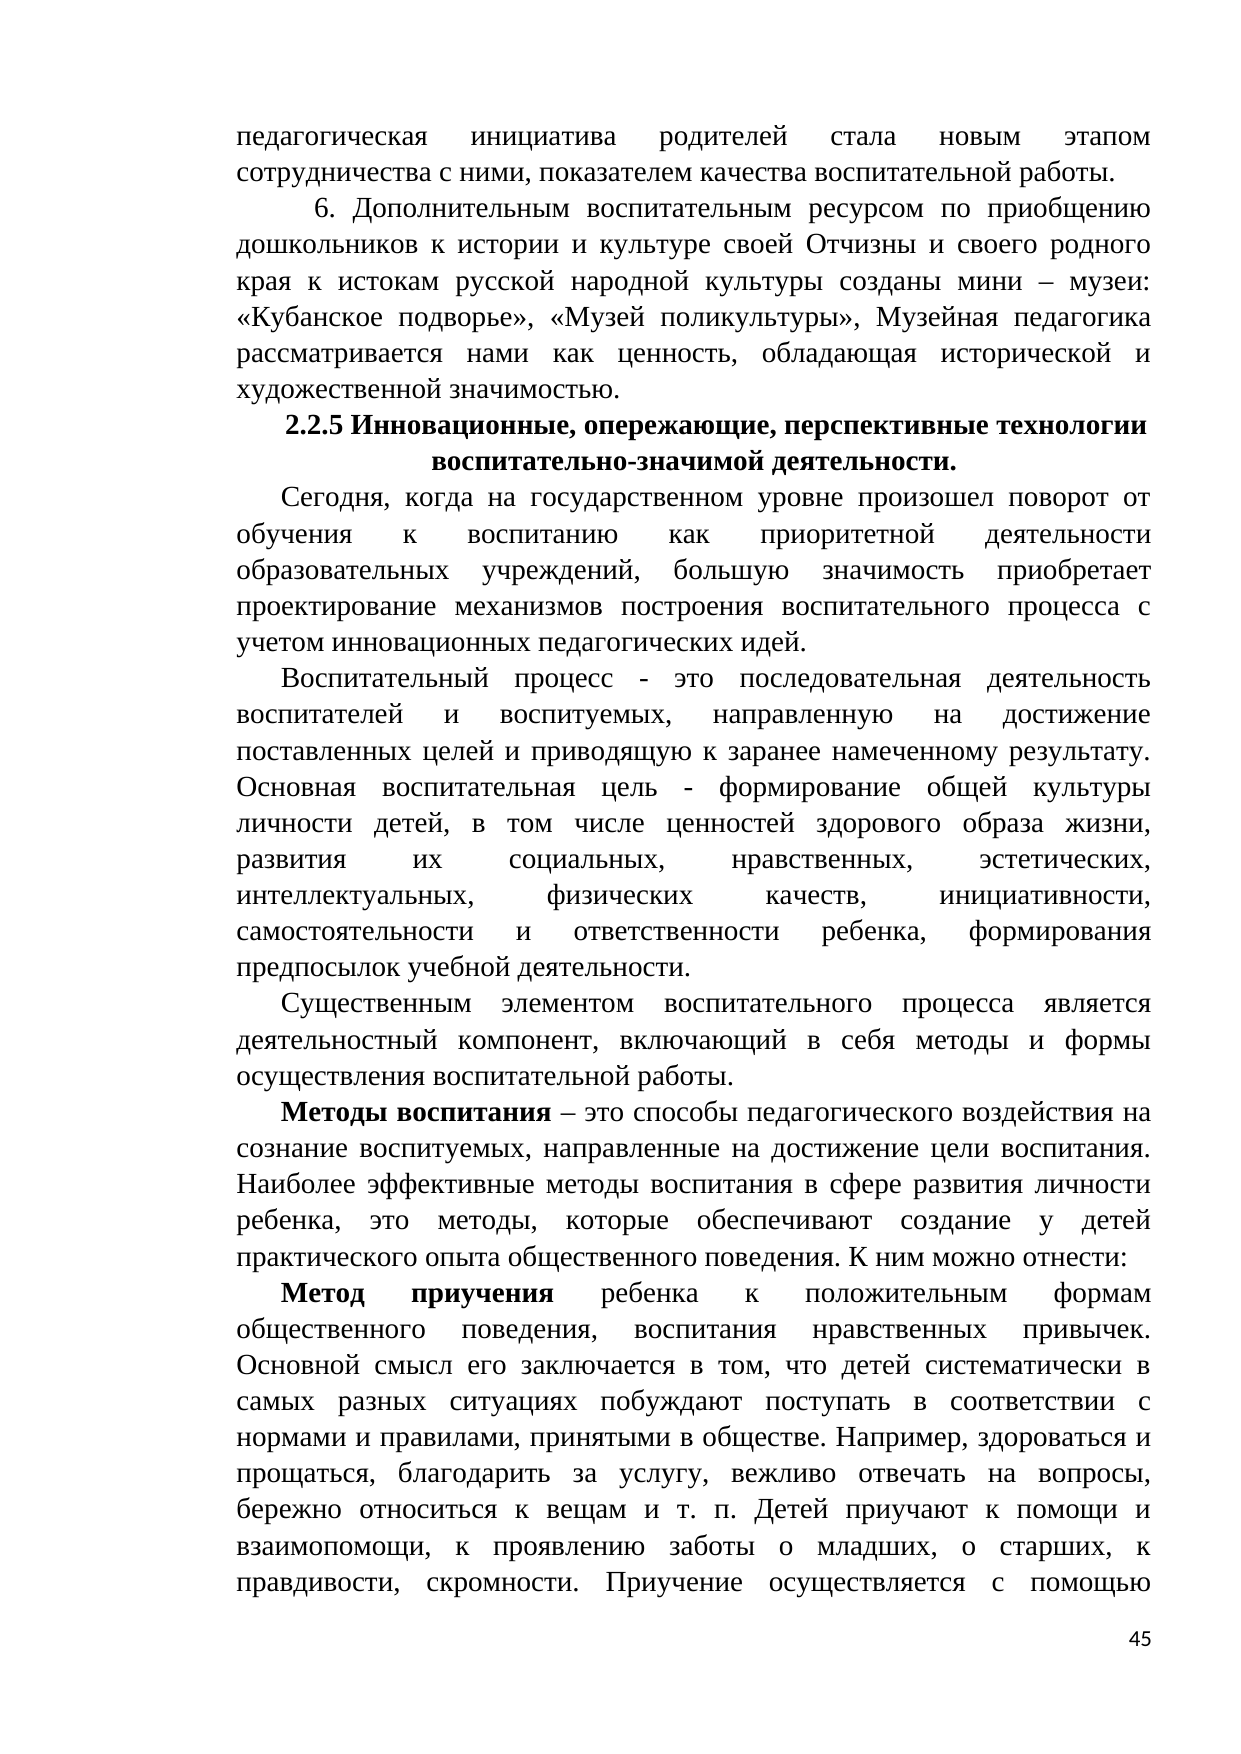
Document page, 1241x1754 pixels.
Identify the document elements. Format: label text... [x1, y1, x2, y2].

text 2.2.5 Инновационные, опережающие, перспективные технологии воспитательно-значимой деятельности. [236, 407, 1152, 477]
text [236, 118, 1152, 188]
text 6. Дополнительным воспитательным ресурсом по приобщению дошкольников к истории и культуре своей Отчизны и своего родного края к истокам русской народной культуры созданы мини – музеи: «Кубанское подворье», «Музей поликультуры», Музейная педагогика рассматривается нами как ценность, обладающая исторической и художественной значимостью. [236, 190, 1152, 405]
text Сегодня, когда на государственном уровне произошел поворот от обучения к воспитанию как приоритетной деятельности образовательных учреждений, большую значимость приобретает проектирование механизмов построения воспитательного процесса с учетом инновационных педагогических идей. [236, 479, 1152, 658]
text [236, 1275, 1152, 1597]
text Методы воспитания – это способы педагогического воздействия на сознание воспитуемых, направленные на достижение цели воспитания. Наиболее эффективные методы воспитания в сфере развития личности ребенка, это методы, которые обеспечивают создание у детей практического опыта общественного поведения. К ним можно отнести: [236, 1094, 1152, 1272]
text Существенным элементом воспитательного процесса является деятельностный компонент, включающий в себя методы и формы осуществления воспитательной работы. [236, 986, 1152, 1091]
text Воспитательный процесс - это последовательная деятельность воспитателей и воспитуемых, направленную на достижение поставленных целей и приводящую к заранее намеченному результату. Основная воспитательная цель - формирование общей культуры личности детей, в том числе ценностей здорового образа жизни, развития их социальных, нравственных, эстетических, интеллектуальных, физических качеств, инициативности, самостоятельности и ответственности ребенка, формирования предпосылок учебной деятельности. [236, 660, 1152, 983]
